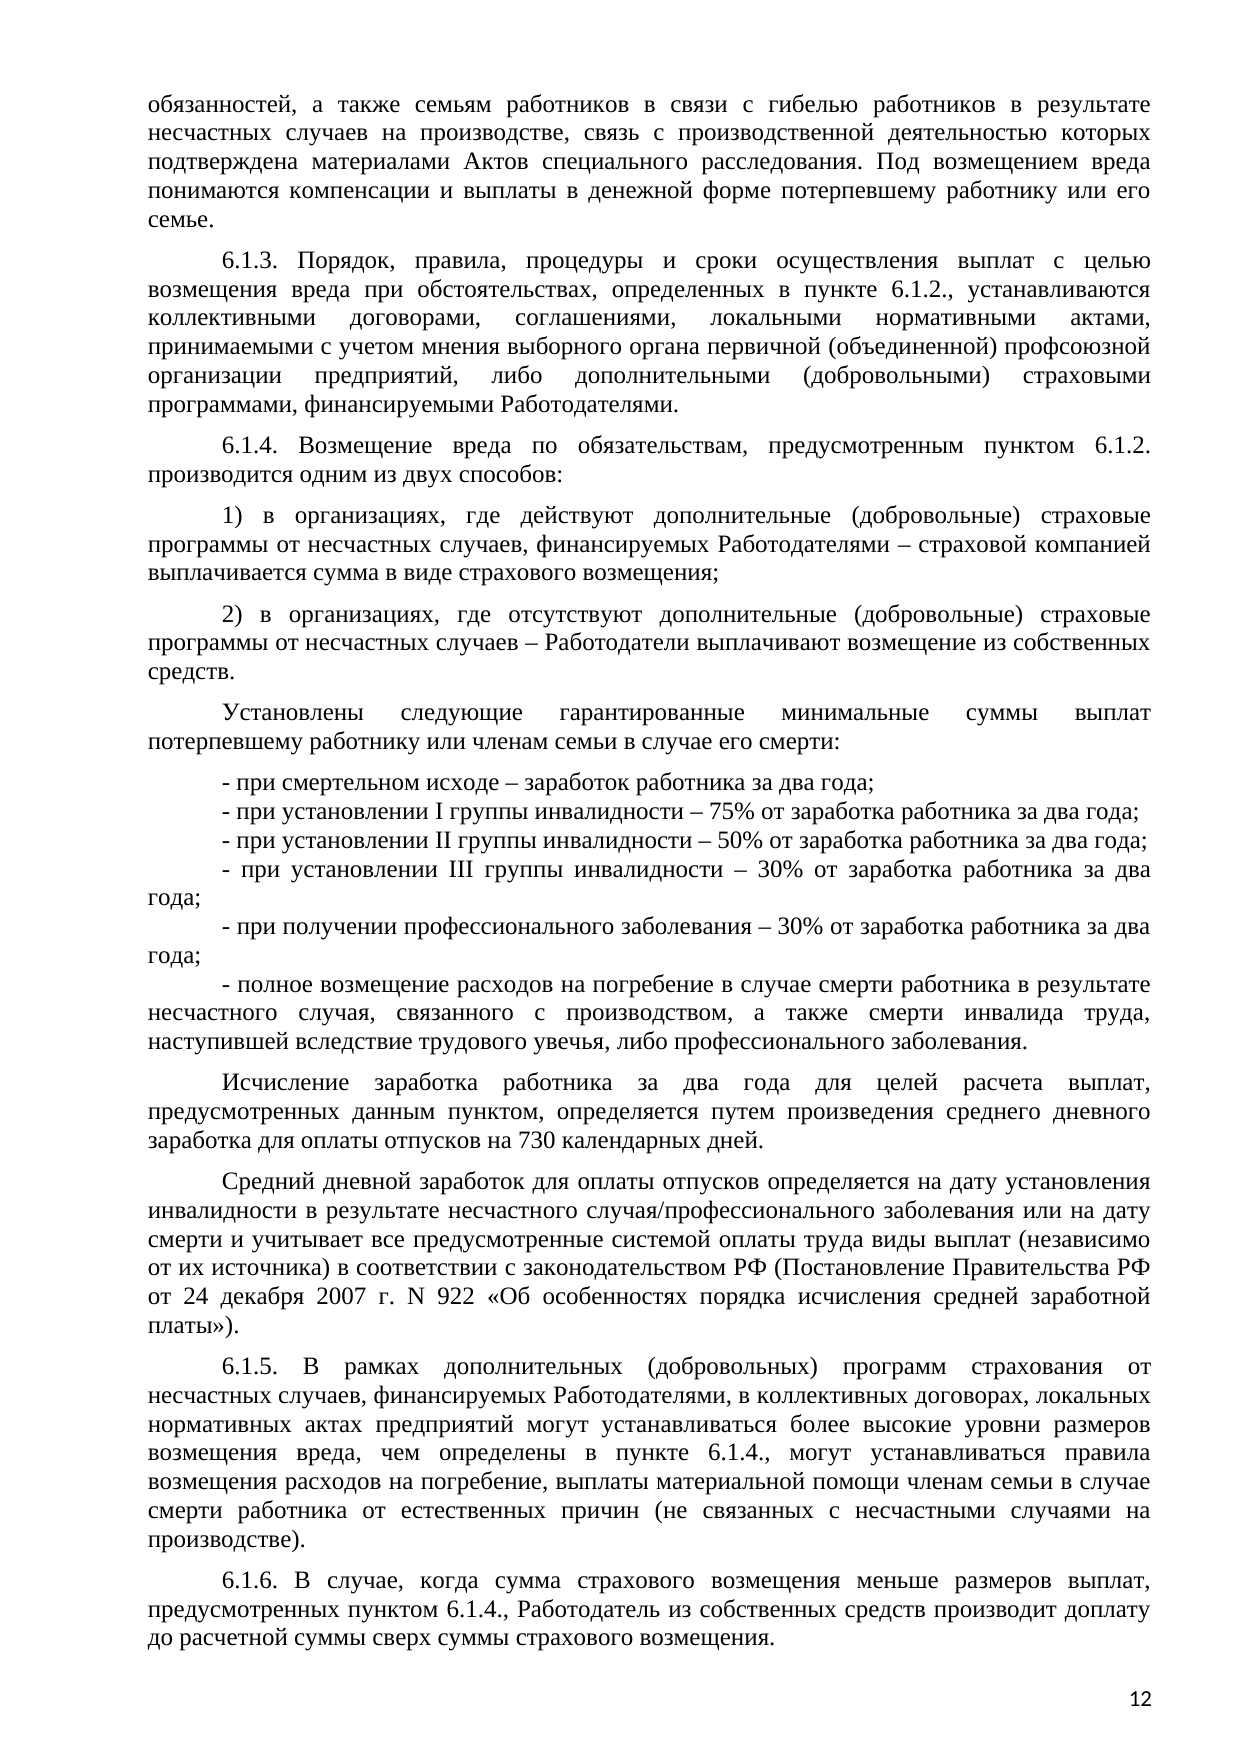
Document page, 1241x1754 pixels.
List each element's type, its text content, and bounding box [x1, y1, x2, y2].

text Средний дневной заработок для оплаты отпусков определяется на дату установления инвалидности в результате несчастного случая/профессионального заболевания или на дату смерти и учитывает все предусмотренные системой оплаты труда виды выплат (независимо от их источника) в соответствии с законодательством РФ (Постановление Правительства РФ от 24 декабря 2007 г. N 922 «Об особенностях порядка исчисления средней заработной платы»). [148, 1166, 1152, 1339]
text 1) в организациях, где действуют дополнительные (добровольные) страховые программы от несчастных случаев, финансируемых Работодателями – страховой компанией выплачивается сумма в виде страхового возмещения; [148, 500, 1152, 586]
text Исчисление заработка работника за два года для целей расчета выплат, предусмотренных данным пунктом, определяется путем произведения среднего дневного заработка для оплаты отпусков на 730 календарных дней. [148, 1067, 1152, 1154]
text 2) в организациях, где отсутствуют дополнительные (добровольные) страховые программы от несчастных случаев – Работодатели выплачивают возмещение из собственных средств. [148, 599, 1152, 685]
text Установлены следующие гарантированные минимальные суммы выплат потерпевшему работнику или членам семьи в случае его смерти: [148, 697, 1152, 755]
text 6.1.3. Порядок, правила, процедуры и сроки осуществления выплат с целью возмещения вреда при обстоятельствах, определенных в пункте 6.1.2., устанавливаются коллективными договорами, соглашениями, локальными нормативными актами, принимаемыми с учетом мнения выборного органа первичной (объединенной) профсоюзной организации предприятий, либо дополнительными (добровольными) страховыми программами, финансируемыми Работодателями. [148, 245, 1152, 417]
text 6.1.4. Возмещение вреда по обязательствам, предусмотренным пунктом 6.1.2. производится одним из двух способов: [148, 430, 1152, 487]
text - полное возмещение расходов на погребение в случае смерти работника в результате несчастного случая, связанного с производством, а также смерти инвалида труда, наступившей вследствие трудового увечья, либо профессионального заболевания. [148, 969, 1152, 1055]
text - при установлении III группы инвалидности – 30% от заработка работника за два года; [148, 854, 1152, 911]
text 6.1.5. В рамках дополнительных (добровольных) программ страхования от несчастных случаев, финансируемых Работодателями, в коллективных договорах, локальных нормативных актах предприятий могут устанавливаться более высокие уровни размеров возмещения вреда, чем определены в пункте 6.1.4., могут устанавливаться правила возмещения расходов на погребение, выплаты материальной помощи членам семьи в случае смерти работника от естественных причин (не связанных с несчастными случаями на производстве). [148, 1351, 1152, 1552]
text - при смертельном исходе – заработок работника за два года; [148, 767, 1152, 796]
text - при установлении I группы инвалидности – 75% от заработка работника за два года; [148, 796, 1152, 825]
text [148, 89, 1152, 232]
text - при получении профессионального заболевания – 30% от заработка работника за два года; [148, 911, 1152, 969]
text - при установлении II группы инвалидности – 50% от заработка работника за два года; [148, 825, 1152, 854]
text 6.1.6. В случае, когда сумма страхового возмещения меньше размеров выплат, предусмотренных пунктом 6.1.4., Работодатель из собственных средств производит доплату до расчетной суммы сверх суммы страхового возмещения. [148, 1565, 1152, 1651]
